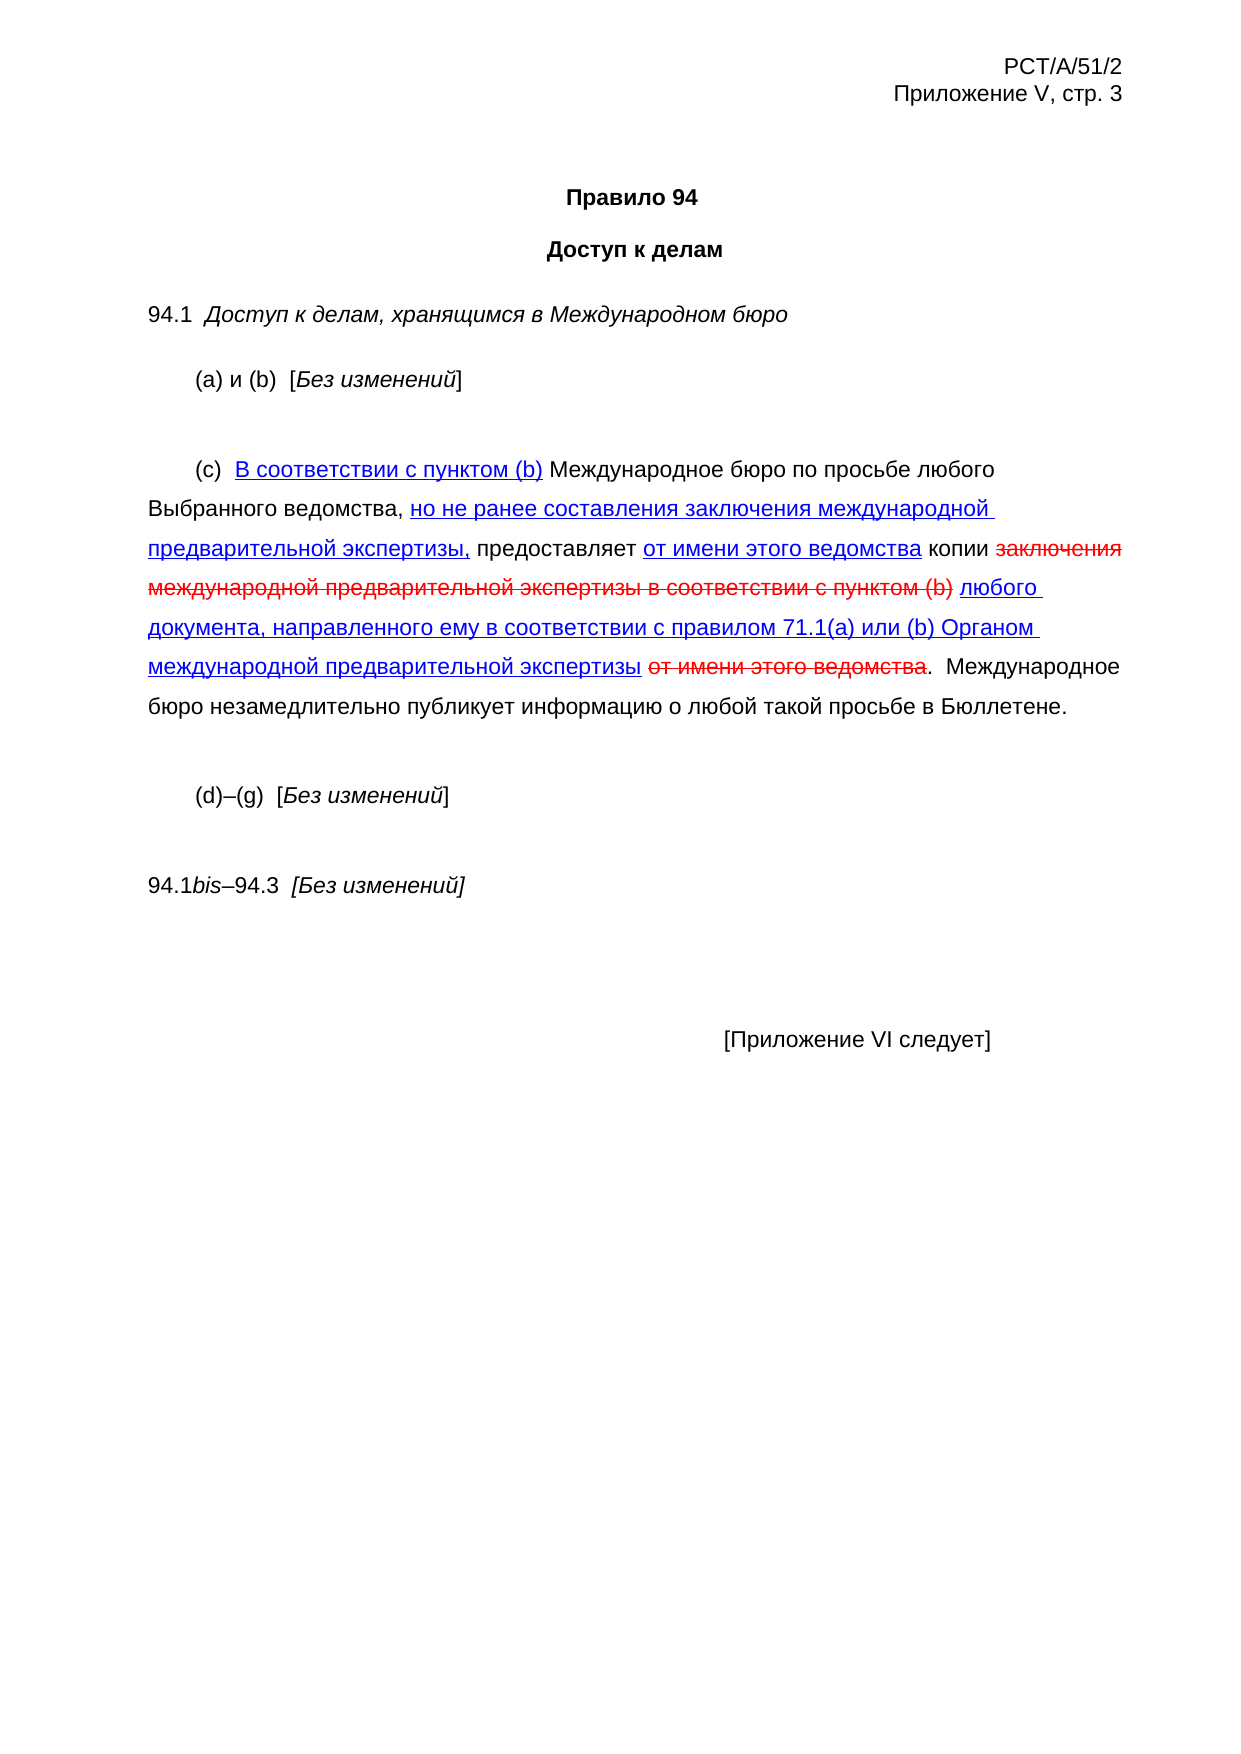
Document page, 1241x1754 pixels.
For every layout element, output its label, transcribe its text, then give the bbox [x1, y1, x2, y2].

text (d)–(g) [Без изменений] [148, 782, 1122, 809]
text 94.1 Доступ к делам, хранящимся в Международном бюро [148, 301, 1122, 328]
text [Приложение VI следует] [724, 1026, 1122, 1052]
text (c) В соответствии с пунктом (b) Международное бюро по просьбе любого Выбранного ведомства, но не ранее составления заключения международной предварительной экспертизы, предоставляет от имени этого ведомства копии заключения международной предварительной экспертизы в соответствии с пунктом (b) любого документа, направленного ему в соответствии с правилом 71.1(a) или (b) Органом международной предварительной экспертизы от имени этого ведомства. Международное бюро незамедлительно публикует информацию о любой такой просьбе в Бюллетене. [148, 456, 1122, 719]
text (a) и (b) [Без изменений] [148, 366, 1122, 393]
text 94.1bis–94.3 [Без изменений] [148, 872, 1122, 898]
title Правило 94 Доступ к делам [148, 183, 1122, 263]
